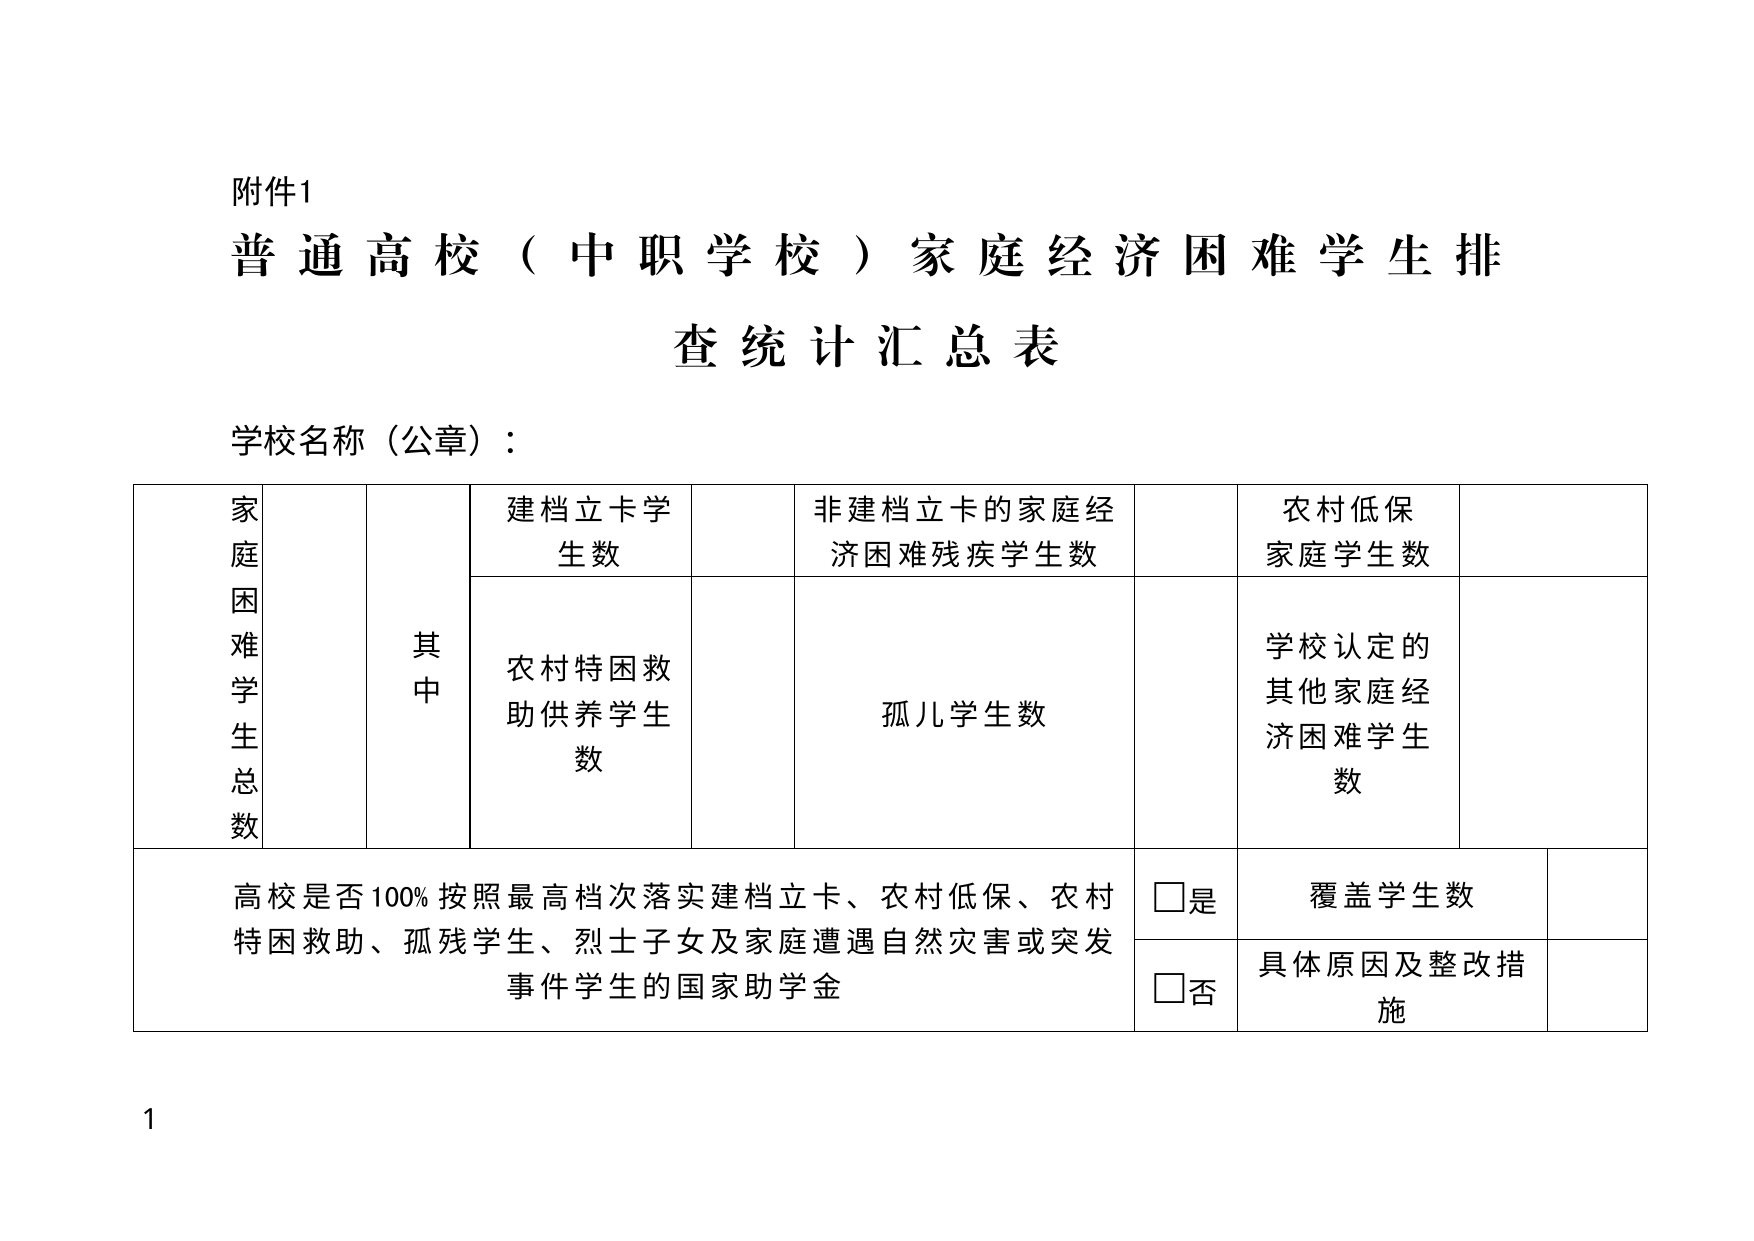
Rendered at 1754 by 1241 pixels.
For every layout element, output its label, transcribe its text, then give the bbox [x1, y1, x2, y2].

table_cell [1135, 577, 1237, 848]
table_cell [1548, 940, 1647, 1031]
table_header 家庭困难学生总数 [134, 485, 262, 848]
table_cell 农村特困救助供养学生数 [471, 577, 691, 848]
table_header [263, 485, 366, 848]
table_header 其中 [367, 485, 469, 848]
table_header 建档立卡学生数 [471, 485, 691, 576]
table_cell 覆盖学生数 [1238, 849, 1547, 939]
table_header 农村低保 家庭学生数 [1238, 485, 1459, 576]
text 普通高校（中职学校）家庭经济困难学生排查统计汇总表 [230, 212, 1524, 393]
table_header 非建档立卡的家庭经济困难残疾学生数 [795, 485, 1134, 576]
table_header [692, 485, 794, 576]
text 学校名称（公章）： [230, 393, 1524, 484]
table_cell 具体原因及整改措施 [1238, 940, 1547, 1031]
table_cell [1460, 577, 1647, 848]
table_cell □是 [1135, 849, 1237, 939]
table_cell [1548, 849, 1647, 939]
table_header [1460, 485, 1647, 576]
table_cell [692, 577, 794, 848]
table_cell 高校是否100%按照最高档次落实建档立卡、农村低保、农村特困救助、孤残学生、烈士子女及家庭遭遇自然灾害或突发事件学生的国家助学金 [134, 849, 1134, 1031]
table_header [1135, 485, 1237, 576]
table_cell 孤儿学生数 [795, 577, 1134, 848]
text 附件1 [230, 167, 1524, 212]
table_cell □否 [1135, 940, 1237, 1031]
table_cell 学校认定的其他家庭经济困难学生数 [1238, 577, 1459, 848]
